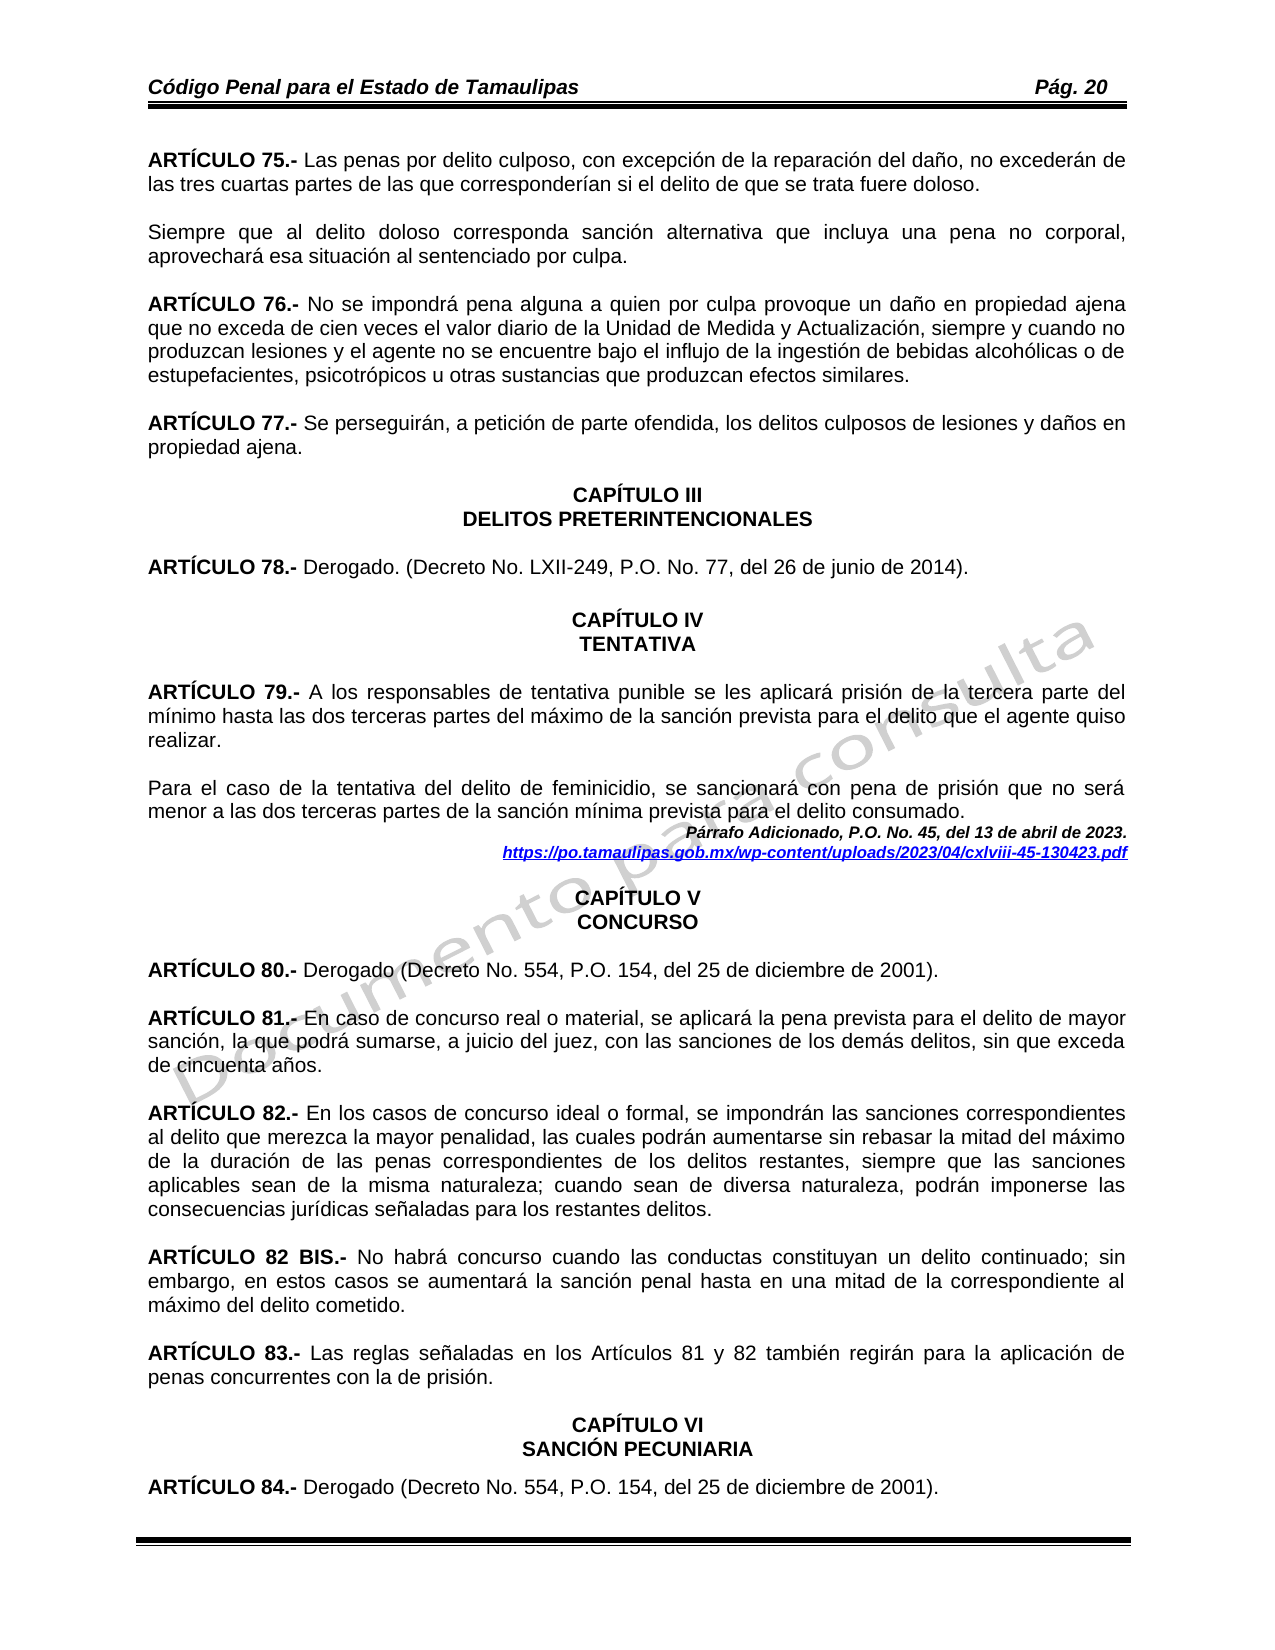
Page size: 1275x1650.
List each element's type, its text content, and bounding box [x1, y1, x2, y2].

text ARTÍCULO 77.- Se perseguirán, a petición de parte ofendida, los delitos culposos de lesiones y daños en propiedad ajena. [148, 411, 1127, 459]
text ARTÍCULO 78.- Derogado. (Decreto No. LXII-249, P.O. No. 77, del 26 de junio de 2014). [148, 555, 1127, 579]
list https://po.tamaulipas.gob.mx/wp-content/uploads/2023/04/cxlviii-45-130423.pdf [252, 842, 1127, 862]
text ARTÍCULO 81.- En caso de concurso real o material, se aplicará la pena prevista para el delito de mayor sanción, la que podrá sumarse, a juicio del juez, con las sanciones de los demás delitos, sin que exceda de cincuenta años. [148, 1005, 1127, 1077]
text CAPÍTULO IV [148, 608, 1127, 632]
text ARTÍCULO 76.- No se impondrá pena alguna a quien por culpa provoque un daño en propiedad ajena que no exceda de cien veces el valor diario de la Unidad de Medida y Actualización, siempre y cuando no produzcan lesiones y el agente no se encuentre bajo el influjo de la ingestión de bebidas alcohólicas o de estupefacientes, psicotrópicos u otras sustancias que produzcan efectos similares. [148, 291, 1127, 387]
list Párrafo Adicionado, P.O. No. 45, del 13 de abril de 2023. [282, 823, 1127, 842]
subtitle SANCIÓN PECUNIARIA [148, 1437, 1127, 1461]
text Para el caso de la tentativa del delito de feminicidio, se sancionará con pena de prisión que no será menor a las dos terceras partes de la sanción mínima prevista para el delito consumado. [148, 775, 1127, 823]
text CAPÍTULO V [148, 886, 1127, 909]
text ARTÍCULO 82 BIS.- No habrá concurso cuando las conductas constituyan un delito continuado; sin embargo, en estos casos se aumentará la sanción penal hasta en una mitad de la correspondiente al máximo del delito cometido. [148, 1245, 1127, 1317]
text Siempre que al delito doloso corresponda sanción alternativa que incluya una pena no corporal, aprovechará esa situación al sentenciado por culpa. [148, 219, 1127, 267]
text ARTÍCULO 83.- Las reglas señaladas en los Artículos 81 y 82 también regirán para la aplicación de penas concurrentes con la de prisión. [148, 1341, 1127, 1389]
text CAPÍTULO VI [148, 1413, 1127, 1437]
text ARTÍCULO 80.- Derogado (Decreto No. 554, P.O. 154, del 25 de diciembre de 2001). [148, 957, 1127, 981]
text ARTÍCULO 79.- A los responsables de tentativa punible se les aplicará prisión de la tercera parte del mínimo hasta las dos terceras partes del máximo de la sanción prevista para el delito que el agente quiso realizar. [148, 679, 1127, 751]
text CAPÍTULO III [148, 483, 1127, 507]
text TENTATIVA [148, 632, 1127, 656]
subtitle ARTÍCULO 84.- Derogado (Decreto No. 554, P.O. 154, del 25 de diciembre de 2001). [148, 1475, 1127, 1499]
text ARTÍCULO 75.- Las penas por delito culposo, con excepción de la reparación del daño, no excederán de las tres cuartas partes de las que corresponderían si el delito de que se trata fuere doloso. [148, 148, 1127, 196]
text CONCURSO [148, 909, 1127, 933]
text ARTÍCULO 82.- En los casos de concurso ideal o formal, se impondrán las sanciones correspondientes al delito que merezca la mayor penalidad, las cuales podrán aumentarse sin rebasar la mitad del máximo de la duración de las penas correspondientes de los delitos restantes, siempre que las sanciones aplicables sean de la misma naturaleza; cuando sean de diversa naturaleza, podrán imponerse las consecuencias jurídicas señaladas para los restantes delitos. [148, 1101, 1127, 1221]
text DELITOS PRETERINTENCIONALES [148, 507, 1127, 531]
